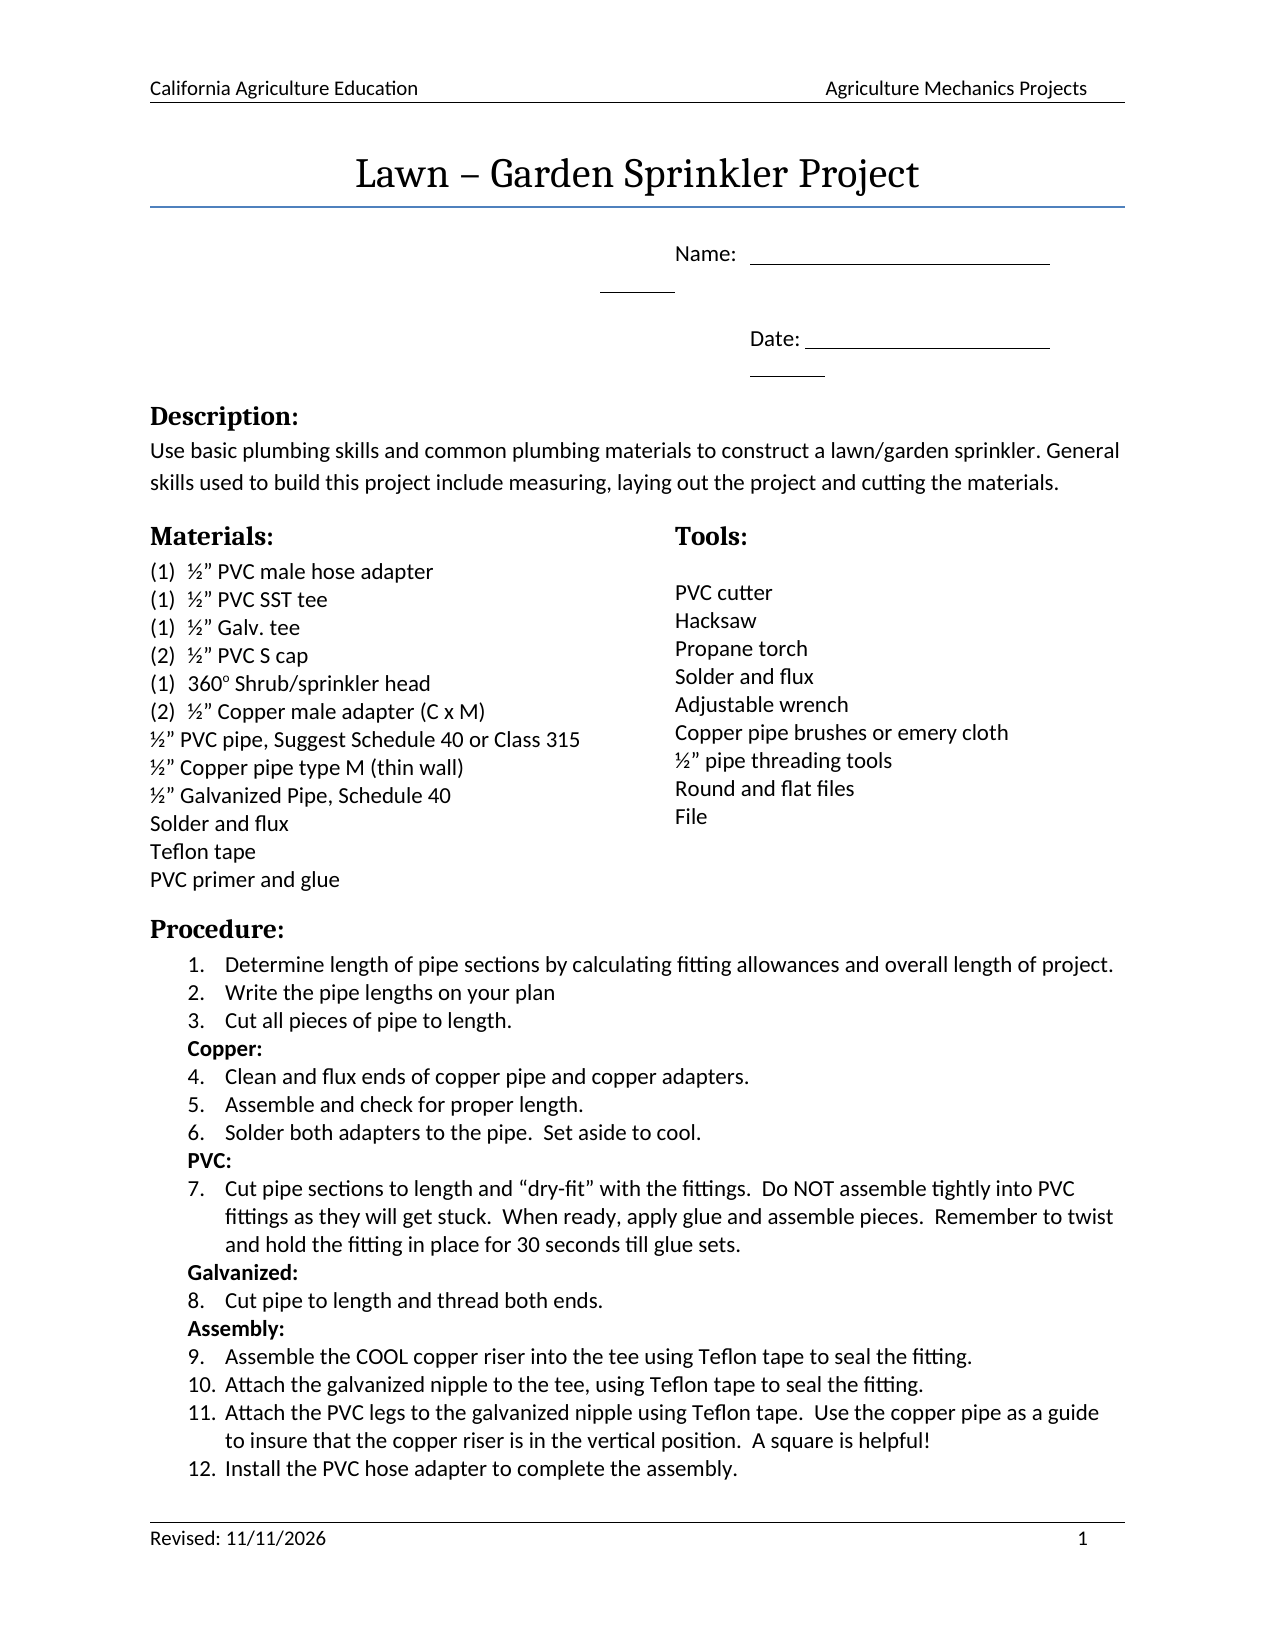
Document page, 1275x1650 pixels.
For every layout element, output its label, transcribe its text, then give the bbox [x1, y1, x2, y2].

text (1) 360o Shrub/sprinkler head [150, 669, 600, 697]
text Date: [750, 324, 1125, 380]
list Solder both adapters to the pipe. Set aside to cool. [187, 1118, 1125, 1146]
subtitle Procedure: [150, 914, 1125, 945]
list Determine length of pipe sections by calculating fitting allowances and overall length of project. [187, 950, 1125, 978]
list Attach the galvanized nipple to the tee, using Teflon tape to seal the fitting. [187, 1370, 1125, 1398]
list Assembly: [187, 1314, 1125, 1342]
text Name: [600, 239, 1125, 296]
list Copper: [187, 1034, 1125, 1062]
text (1) ½” PVC male hose adapter [150, 557, 600, 585]
text File [675, 802, 1125, 830]
text Solder and flux [150, 809, 600, 837]
list Install the PVC hose adapter to complete the assembly. [187, 1454, 1125, 1482]
text Hacksaw [675, 606, 1125, 634]
list PVC: [187, 1146, 1125, 1174]
text ½” PVC pipe, Suggest Schedule 40 or Class 315 [150, 725, 600, 753]
text Propane torch [675, 634, 1125, 662]
text Solder and flux [675, 662, 1125, 690]
title Lawn – Garden Sprinkler Project [150, 150, 1125, 206]
text ½” pipe threading tools [675, 746, 1125, 774]
list Galvanized: [187, 1258, 1125, 1286]
text PVC cutter [675, 578, 1125, 606]
text PVC primer and glueTools: [150, 865, 600, 893]
list Clean and flux ends of copper pipe and copper adapters. [187, 1062, 1125, 1090]
text (1) ½” Galv. tee [150, 613, 600, 641]
list Attach the PVC legs to the galvanized nipple using Teflon tape. Use the copper pipe as a guide to insure that the copper riser is in the vertical position. A square is helpful! [187, 1398, 1125, 1454]
list Write the pipe lengths on your plan [187, 978, 1125, 1006]
text (1) ½” PVC SST tee [150, 585, 600, 613]
text ½” Copper pipe type M (thin wall) [150, 753, 600, 781]
list Assemble the COOL copper riser into the tee using Teflon tape to seal the fitting. [187, 1342, 1125, 1370]
subtitle Materials: [150, 521, 600, 553]
list Cut all pieces of pipe to length. [187, 1006, 1125, 1034]
text (2) ½” PVC S cap [150, 641, 600, 669]
list Cut pipe sections to length and “dry-fit” with the fittings. Do NOT assemble tightly into PVC fittings as they will get stuck. When ready, apply glue and assemble pieces. Remember to twist and hold the fitting in place for 30 seconds till glue sets. [187, 1174, 1125, 1258]
text Round and flat files [675, 774, 1125, 802]
list Cut pipe to length and thread both ends. [187, 1286, 1125, 1314]
text Copper pipe brushes or emery cloth [675, 718, 1125, 746]
text Adjustable wrench [675, 690, 1125, 718]
subtitle Description: [150, 401, 1125, 432]
text Use basic plumbing skills and common plumbing materials to construct a lawn/garden sprinkler. General skills used to build this project include measuring, laying out the project and cutting the materials. [150, 436, 1125, 496]
text Teflon tape [150, 837, 600, 865]
list Assemble and check for proper length. [187, 1090, 1125, 1118]
text (2) ½” Copper male adapter (C x M) [150, 697, 600, 725]
text ½” Galvanized Pipe, Schedule 40 [150, 781, 600, 809]
